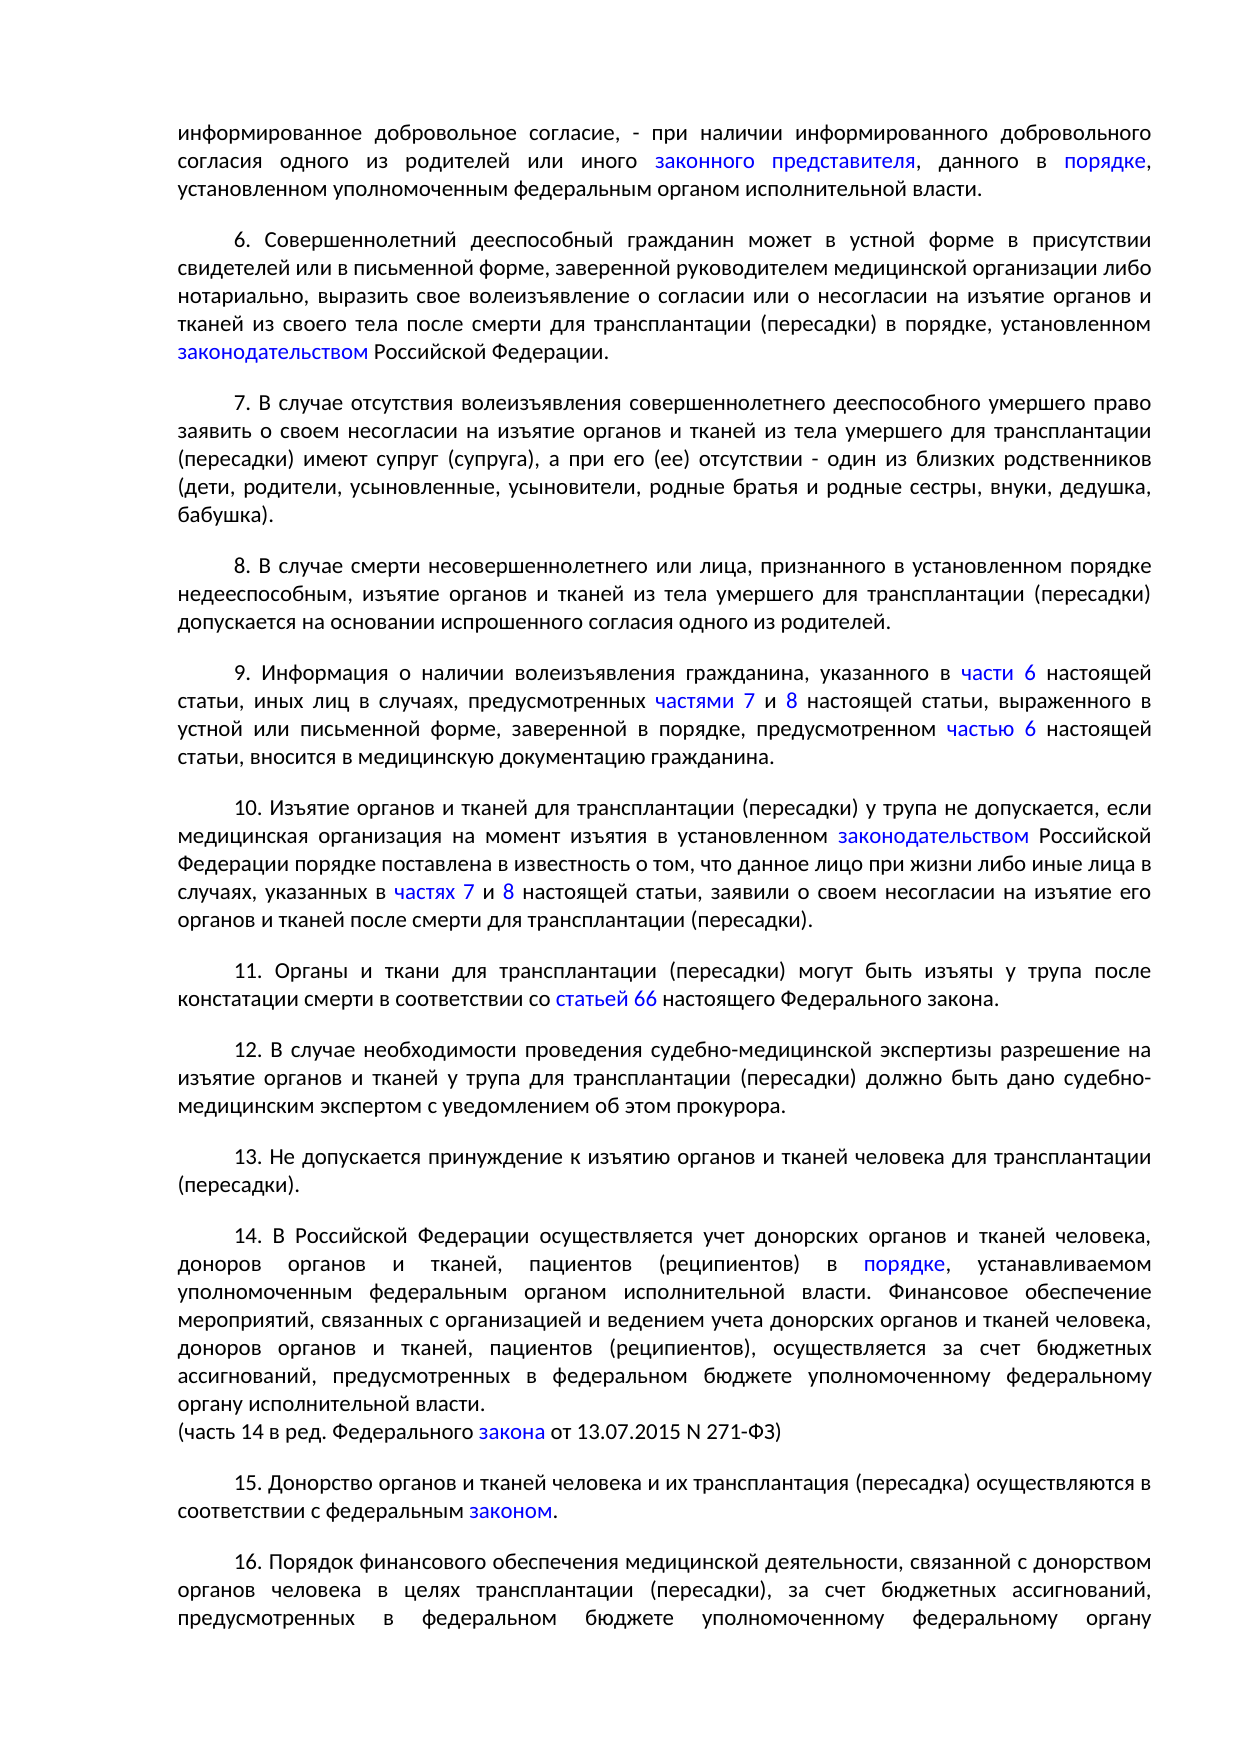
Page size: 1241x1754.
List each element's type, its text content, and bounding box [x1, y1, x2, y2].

text 12. В случае необходимости проведения судебно-медицинской экспертизы разрешение на изъятие органов и тканей у трупа для трансплантации (пересадки) должно быть дано судебно-медицинским экспертом с уведомлением об этом прокурора. [177, 1035, 1152, 1119]
text 11. Органы и ткани для трансплантации (пересадки) могут быть изъяты у трупа после констатации смерти в соответствии со статьей 66 настоящего Федерального закона. [177, 956, 1152, 1012]
text 14. В Российской Федерации осуществляется учет донорских органов и тканей человека, доноров органов и тканей, пациентов (реципиентов) в порядке, устанавливаемом уполномоченным федеральным органом исполнительной власти. Финансовое обеспечение мероприятий, связанных с организацией и ведением учета донорских органов и тканей человека, доноров органов и тканей, пациентов (реципиентов), осуществляется за счет бюджетных ассигнований, предусмотренных в федеральном бюджете уполномоченному федеральному органу исполнительной власти. [177, 1221, 1152, 1417]
text (часть 14 в ред. Федерального закона от 13.07.2015 N 271-ФЗ) [177, 1417, 1152, 1445]
text 8. В случае смерти несовершеннолетнего или лица, признанного в установленном порядке недееспособным, изъятие органов и тканей из тела умершего для трансплантации (пересадки) допускается на основании испрошенного согласия одного из родителей. [177, 551, 1152, 635]
text 10. Изъятие органов и тканей для трансплантации (пересадки) у трупа не допускается, если медицинская организация на момент изъятия в установленном законодательством Российской Федерации порядке поставлена в известность о том, что данное лицо при жизни либо иные лица в случаях, указанных в частях 7 и 8 настоящей статьи, заявили о своем несогласии на изъятие его органов и тканей после смерти для трансплантации (пересадки). [177, 793, 1152, 933]
text 6. Совершеннолетний дееспособный гражданин может в устной форме в присутствии свидетелей или в письменной форме, заверенной руководителем медицинской организации либо нотариально, выразить свое волеизъявление о согласии или о несогласии на изъятие органов и тканей из своего тела после смерти для трансплантации (пересадки) в порядке, установленном законодательством Российской Федерации. [177, 225, 1152, 365]
text 9. Информация о наличии волеизъявления гражданина, указанного в части 6 настоящей статьи, иных лиц в случаях, предусмотренных частями 7 и 8 настоящей статьи, выраженного в устной или письменной форме, заверенной в порядке, предусмотренном частью 6 настоящей статьи, вносится в медицинскую документацию гражданина. [177, 658, 1152, 770]
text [177, 1547, 1152, 1631]
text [177, 118, 1152, 202]
text 13. Не допускается принуждение к изъятию органов и тканей человека для трансплантации (пересадки). [177, 1142, 1152, 1198]
text 15. Донорство органов и тканей человека и их трансплантация (пересадка) осуществляются в соответствии с федеральным законом. [177, 1468, 1152, 1524]
text 7. В случае отсутствия волеизъявления совершеннолетнего дееспособного умершего право заявить о своем несогласии на изъятие органов и тканей из тела умершего для трансплантации (пересадки) имеют супруг (супруга), а при его (ее) отсутствии - один из близких родственников (дети, родители, усыновленные, усыновители, родные братья и родные сестры, внуки, дедушка, бабушка). [177, 388, 1152, 528]
